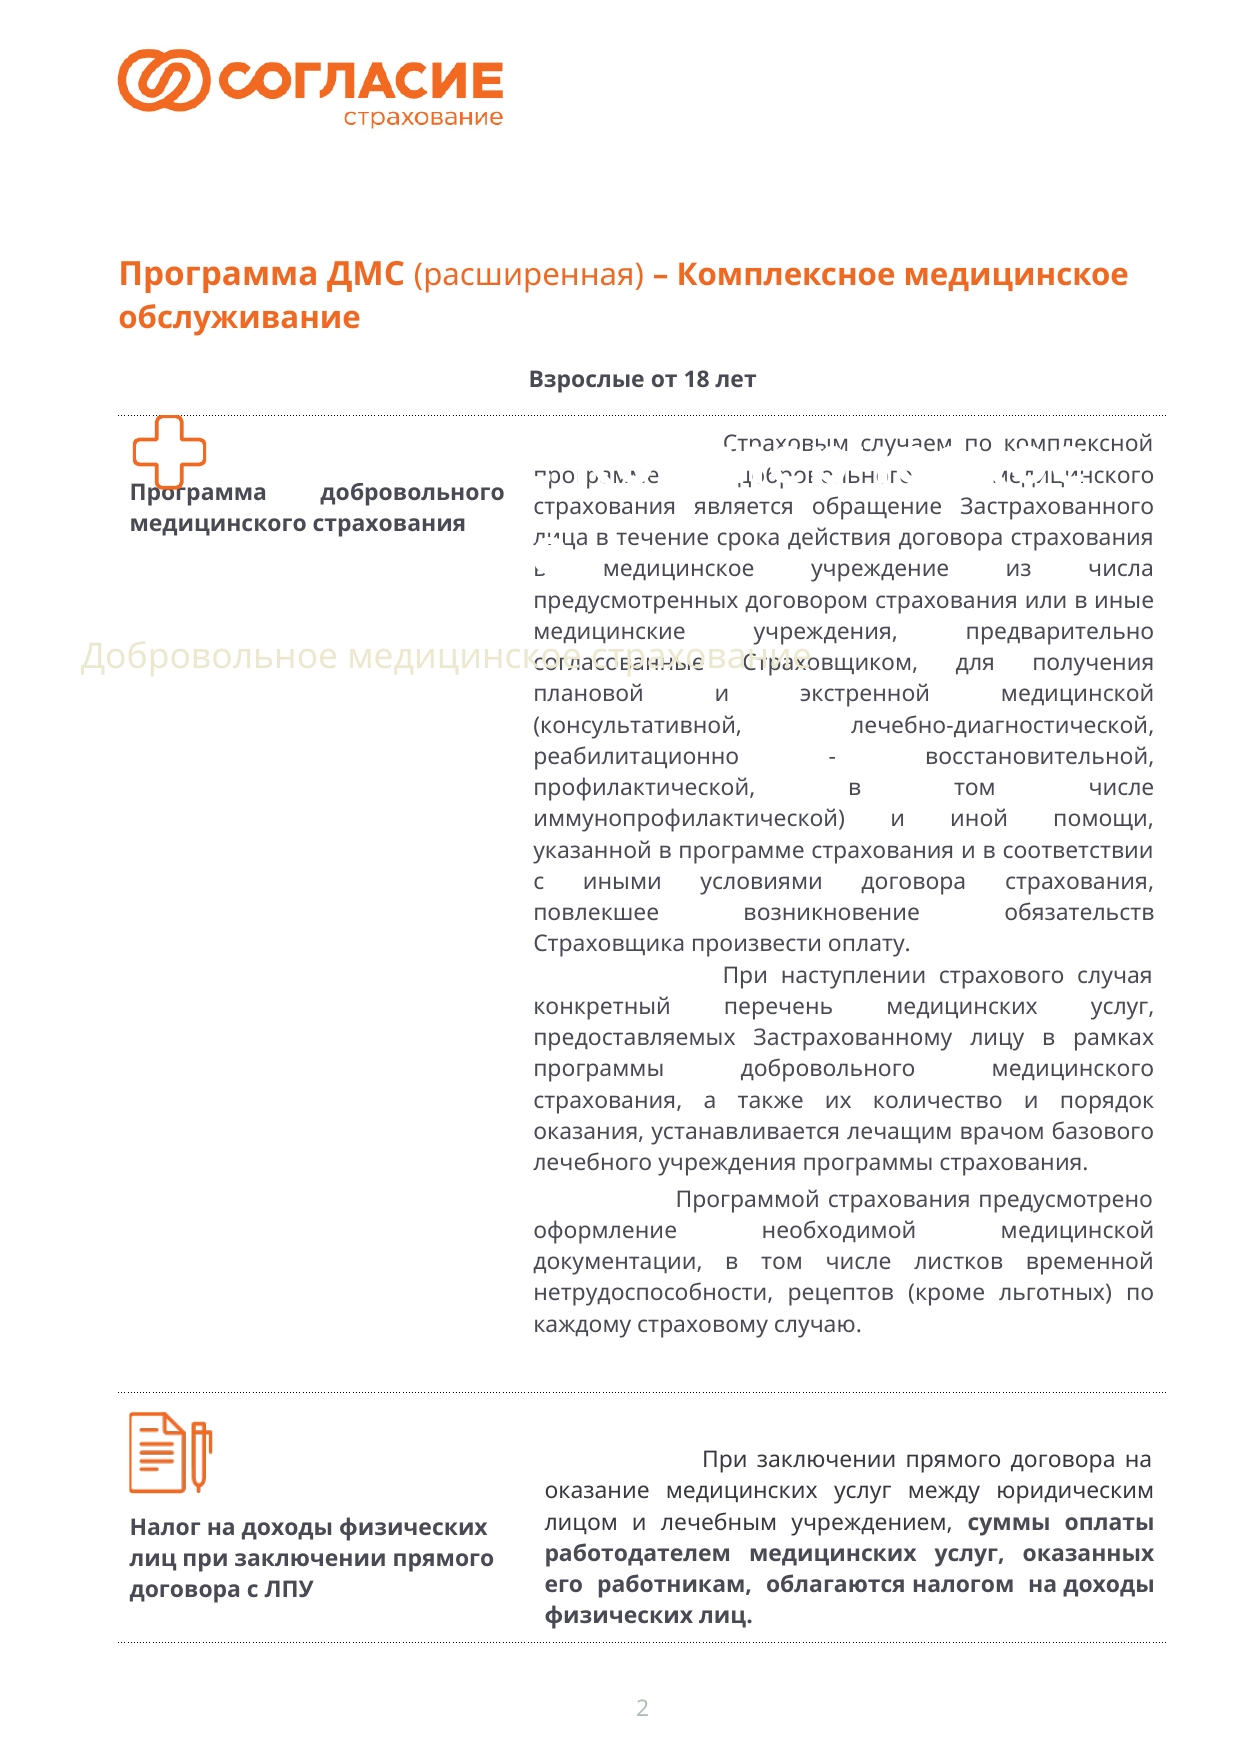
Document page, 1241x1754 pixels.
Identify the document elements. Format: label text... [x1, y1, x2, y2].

table_cell Налог на доходы физических лиц при заключении прямого договора с ЛПУ [118, 1392, 533, 1642]
picture [51, 0, 690, 151]
table_header Страховым случаем по комплексной программе добровольного медицинского страхования является обращение Застрахованного лица в течение срока действия договора страхования в медицинское учреждение из числа предусмотренных договором страхования или в иные медицинские учреждения, предварительно согласованные Страховщиком, для получения плановой и экстренной медицинской (консультативной, лечебно-диагностической, реабилитационно - восстановительной, профилактической, в том числе иммунопрофилактической) и иной помощи, указанной в программе страхования и в соответствии с иными условиями договора страхования, повлекшее возникновение обязательств Страховщика произвести оплату. При наступлении страхового случая конкретный перечень медицинских услуг, предоставляемых Застрахованному лицу в рамках программы добровольного медицинского страхования, а также их количество и порядок оказания, устанавливается лечащим врачом базового лечебного учреждения программы страхования. Программой страхования предусмотрено оформление необходимой медицинской документации, в том числе листков временной нетрудоспособности, рецептов (кроме льготных) по каждому страховому случаю. [533, 415, 1166, 1392]
text Взрослые от 18 лет [118, 363, 1167, 394]
table_header Программа добровольного медицинского страхования [118, 415, 533, 1392]
subtitle Программа ДМС (расширенная) – Комплексное медицинское обслуживание [118, 250, 1167, 338]
picture [129, 1412, 213, 1494]
